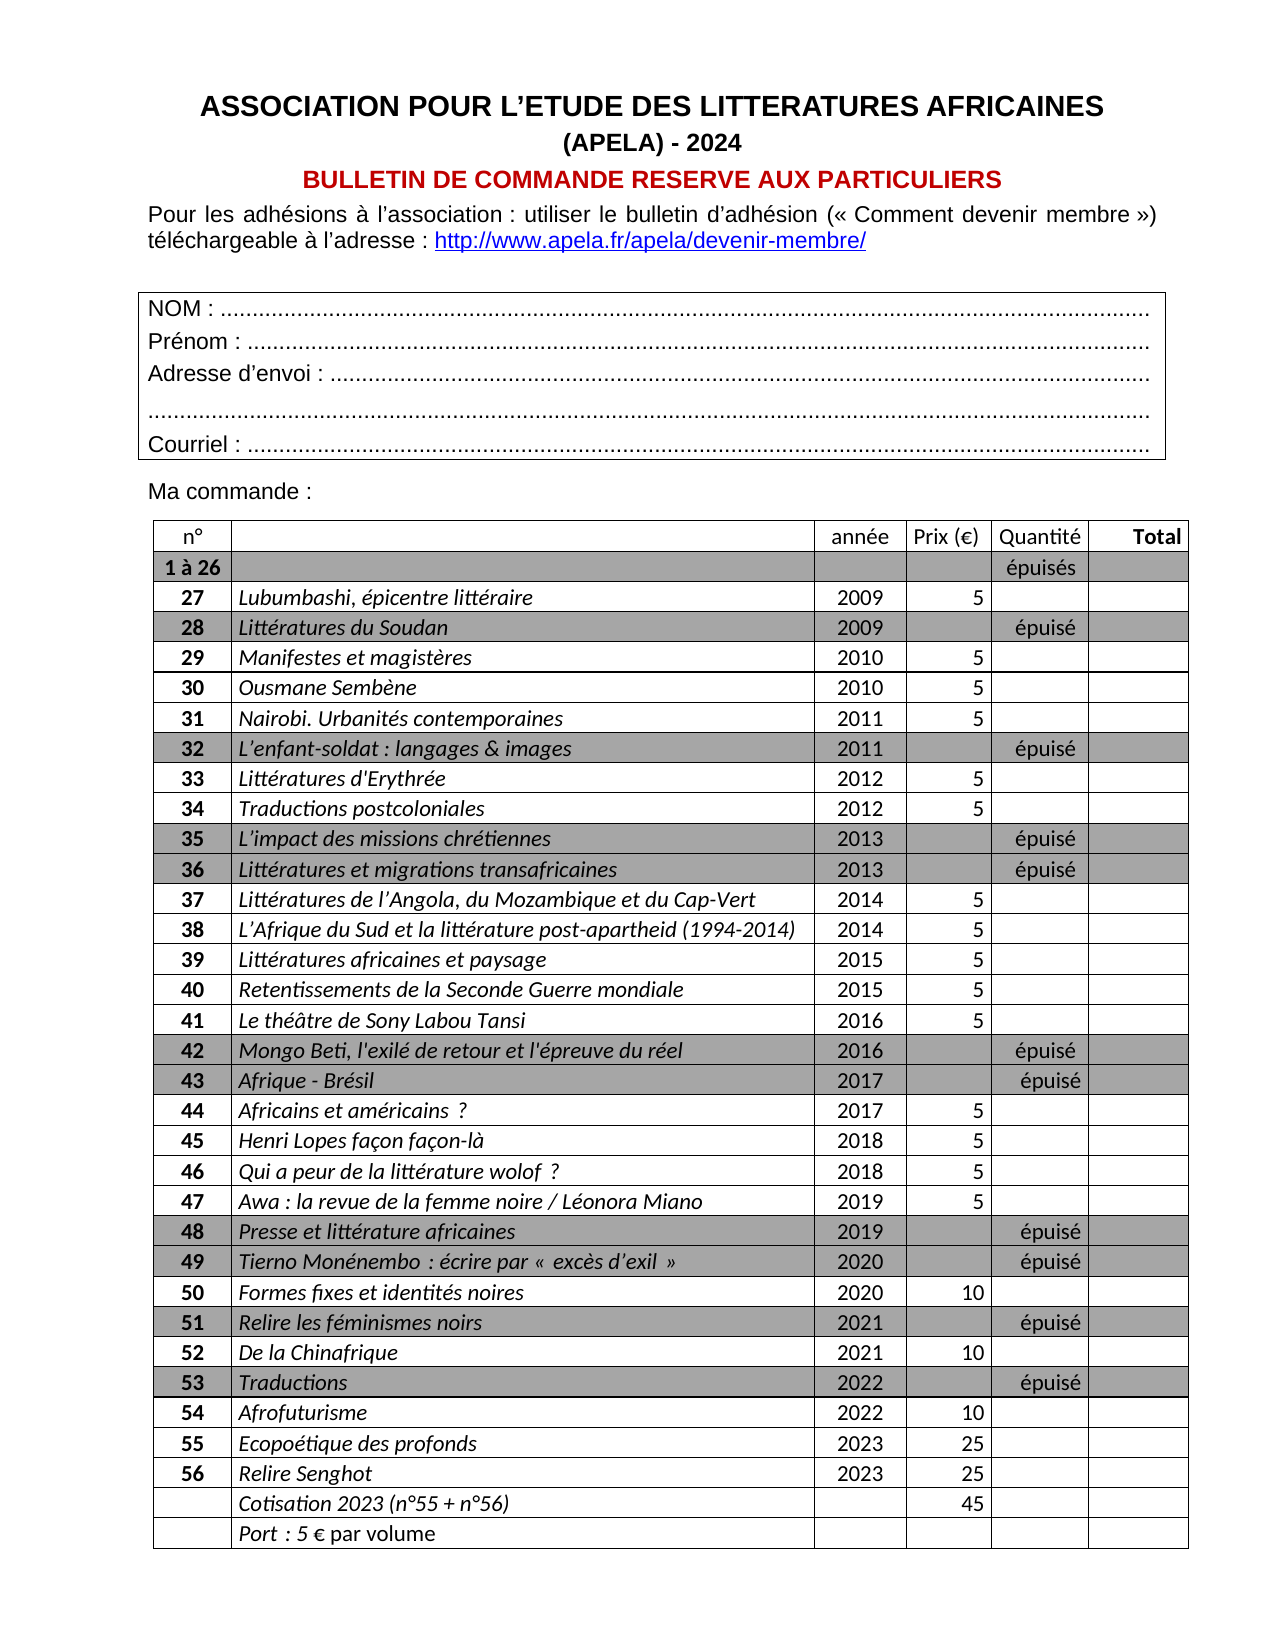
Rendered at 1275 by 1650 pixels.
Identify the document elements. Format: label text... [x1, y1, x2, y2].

table_cell 10 [907, 1398, 991, 1427]
table_cell [1089, 1337, 1188, 1366]
table_cell 2013 [815, 854, 906, 883]
table_cell [992, 793, 1088, 822]
table_cell [1089, 582, 1188, 611]
table_cell 2009 [815, 612, 906, 641]
table_cell L’impact des missions chrétiennes [232, 824, 814, 853]
table_cell Mongo Beti, l'exilé de retour et l'épreuve du réel [232, 1035, 814, 1064]
table_cell Ecopoétique des profonds [232, 1428, 814, 1457]
table_cell 29 [154, 642, 231, 671]
table_cell Nairobi. Urbanités contemporaines [232, 703, 814, 732]
table_cell [1089, 1035, 1188, 1064]
table_cell 5 [907, 1156, 991, 1185]
table_cell 2011 [815, 703, 906, 732]
table_cell 38 [154, 914, 231, 943]
table_cell 2016 [815, 1035, 906, 1064]
table_cell Retentissements de la Seconde Guerre mondiale [232, 975, 814, 1004]
table_cell 35 [154, 824, 231, 853]
table_cell [992, 975, 1088, 1004]
table_cell 2022 [815, 1398, 906, 1427]
title ASSOCIATION POUR L’ETUDE DES LITTERATURES AFRICAINES [148, 89, 1157, 122]
table_cell 2019 [815, 1186, 906, 1215]
table_cell épuisé [992, 733, 1088, 762]
table_cell [1089, 1307, 1188, 1336]
table_cell 49 [154, 1246, 231, 1276]
table_cell [992, 763, 1088, 792]
table_cell 41 [154, 1005, 231, 1034]
table_cell [907, 1307, 991, 1336]
table_cell [992, 673, 1088, 702]
table_header Total [1089, 521, 1188, 551]
table_cell 44 [154, 1095, 231, 1124]
table_cell [992, 1186, 1088, 1215]
table_cell 2017 [815, 1065, 906, 1094]
table_cell [232, 552, 814, 581]
table_cell [1089, 1156, 1188, 1185]
table_cell [1089, 1277, 1188, 1306]
table_cell 5 [907, 642, 991, 671]
table_cell 34 [154, 793, 231, 822]
table_cell épuisé [992, 1035, 1088, 1064]
table_cell [992, 1488, 1088, 1517]
table_cell Lubumbashi, épicentre littéraire [232, 582, 814, 611]
table_cell Manifestes et magistères [232, 642, 814, 671]
table_cell Littératures africaines et paysage [232, 944, 814, 973]
table_cell 2020 [815, 1246, 906, 1276]
table_cell 2015 [815, 975, 906, 1004]
table_cell 5 [907, 914, 991, 943]
table_cell 5 [907, 673, 991, 702]
table_cell [154, 1488, 231, 1517]
table_cell De la Chinafrique [232, 1337, 814, 1366]
table_cell 25 [907, 1428, 991, 1457]
table_cell [992, 703, 1088, 732]
table_cell 2017 [815, 1095, 906, 1124]
table_cell [1089, 1065, 1188, 1094]
table_cell [1089, 1216, 1188, 1245]
table_cell 5 [907, 582, 991, 611]
table_cell [907, 854, 991, 883]
table_cell [992, 582, 1088, 611]
table_cell [907, 824, 991, 853]
table_cell 5 [907, 1126, 991, 1155]
table_cell Formes fixes et identités noires [232, 1277, 814, 1306]
table_cell [992, 1428, 1088, 1457]
table_cell [1089, 763, 1188, 792]
table_cell 2020 [815, 1277, 906, 1306]
table_header n° [154, 521, 231, 551]
text Courriel : [139, 427, 1165, 459]
table_cell [907, 1065, 991, 1094]
table_cell épuisé [992, 854, 1088, 883]
table_cell 5 [907, 703, 991, 732]
table_cell 2018 [815, 1126, 906, 1155]
table_cell [907, 612, 991, 641]
table_cell Afrique - Brésil [232, 1065, 814, 1094]
table_cell [1089, 793, 1188, 822]
table_cell 45 [907, 1488, 991, 1517]
table_cell 53 [154, 1367, 231, 1396]
table_cell [992, 1126, 1088, 1155]
text Adresse d’envoi : [139, 357, 1165, 387]
table_cell [907, 733, 991, 762]
table_cell [815, 1518, 906, 1547]
table_cell 2012 [815, 763, 906, 792]
table_cell 33 [154, 763, 231, 792]
table_cell Tierno Monénembo : écrire par « excès d’exil » [232, 1246, 814, 1276]
table_cell 52 [154, 1337, 231, 1366]
table_cell Relire Senghot [232, 1458, 814, 1487]
table_cell 37 [154, 884, 231, 913]
table_cell Relire les féminismes noirs [232, 1307, 814, 1336]
table_cell Qui a peur de la littérature wolof ? [232, 1156, 814, 1185]
text Pour les adhésions à l’association : utiliser le bulletin d’adhésion (« Comment devenir membre ») téléchargeable à l’adresse : http://www.apela.fr/apela/devenir-membre/ [148, 201, 1157, 253]
table_cell [907, 1367, 991, 1396]
table_header Prix (€) [907, 521, 991, 551]
table_cell 31 [154, 703, 231, 732]
table_cell [992, 914, 1088, 943]
table_cell Littératures de l’Angola, du Mozambique et du Cap-Vert [232, 884, 814, 913]
subtitle BULLETIN DE COMMANDE RESERVE AUX PARTICULIERS [148, 166, 1157, 194]
table_cell 2009 [815, 582, 906, 611]
table_cell 10 [907, 1337, 991, 1366]
table_cell Littératures du Soudan [232, 612, 814, 641]
table_cell 2019 [815, 1216, 906, 1245]
table_cell 32 [154, 733, 231, 762]
table_cell [1089, 1126, 1188, 1155]
text NOM : [139, 293, 1165, 322]
table_cell [1089, 1186, 1188, 1215]
table_cell 2012 [815, 793, 906, 822]
table_cell 25 [907, 1458, 991, 1487]
table_cell 2010 [815, 673, 906, 702]
table_cell 2014 [815, 914, 906, 943]
table_cell [1089, 1398, 1188, 1427]
table_cell 54 [154, 1398, 231, 1427]
table_cell [154, 1518, 231, 1547]
table_cell Littératures et migrations transafricaines [232, 854, 814, 883]
table_cell 48 [154, 1216, 231, 1245]
table_cell 2018 [815, 1156, 906, 1185]
table_cell 2015 [815, 944, 906, 973]
table_cell [1089, 612, 1188, 641]
table_cell 5 [907, 975, 991, 1004]
table_cell [907, 1518, 991, 1547]
text Ma commande : [148, 466, 1157, 508]
table_cell 50 [154, 1277, 231, 1306]
table_cell [1089, 703, 1188, 732]
table_header année [815, 521, 906, 551]
table_cell 2021 [815, 1337, 906, 1366]
table_cell [1089, 642, 1188, 671]
table_cell Port : 5 € par volume [232, 1518, 814, 1547]
table_cell 2013 [815, 824, 906, 853]
table_cell [1089, 975, 1188, 1004]
table_cell Ousmane Sembène [232, 673, 814, 702]
table_cell Le théâtre de Sony Labou Tansi [232, 1005, 814, 1034]
table_cell [992, 1095, 1088, 1124]
table_cell [1089, 824, 1188, 853]
table_cell épuisé [992, 1367, 1088, 1396]
table_cell 55 [154, 1428, 231, 1457]
table_cell [1089, 552, 1188, 581]
table_cell 1 à 26 [154, 552, 231, 581]
table_cell épuisé [992, 612, 1088, 641]
table_cell épuisé [992, 1065, 1088, 1094]
table_cell [815, 552, 906, 581]
table_cell épuisés [992, 552, 1088, 581]
table_cell 27 [154, 582, 231, 611]
table_cell Henri Lopes façon façon-là [232, 1126, 814, 1155]
table_cell 36 [154, 854, 231, 883]
table_cell 5 [907, 1005, 991, 1034]
table_cell épuisé [992, 1216, 1088, 1245]
table_cell [992, 1277, 1088, 1306]
table_cell [1089, 1488, 1188, 1517]
table_cell [1089, 854, 1188, 883]
table_header Quantité [992, 521, 1088, 551]
table_cell [1089, 1095, 1188, 1124]
table_cell 2021 [815, 1307, 906, 1336]
table_cell 5 [907, 1095, 991, 1124]
table_cell 30 [154, 673, 231, 702]
table_cell [1089, 944, 1188, 973]
table_cell 28 [154, 612, 231, 641]
table_cell 2023 [815, 1458, 906, 1487]
table_cell épuisé [992, 1307, 1088, 1336]
table_cell [1089, 914, 1188, 943]
table_cell 2016 [815, 1005, 906, 1034]
title (APELA) - 2024 [148, 128, 1157, 157]
table_cell 42 [154, 1035, 231, 1064]
table_cell 5 [907, 1186, 991, 1215]
text Prénom : [139, 325, 1165, 354]
table_cell L’Afrique du Sud et la littérature post-apartheid (1994-2014) [232, 914, 814, 943]
table_cell [1089, 1367, 1188, 1396]
table_cell [1089, 1005, 1188, 1034]
table_cell [907, 1246, 991, 1276]
table_cell [1089, 1428, 1188, 1457]
table_cell [1089, 1518, 1188, 1547]
table_cell [1089, 884, 1188, 913]
table_cell Traductions [232, 1367, 814, 1396]
table_cell Awa : la revue de la femme noire / Léonora Miano [232, 1186, 814, 1215]
table_cell 51 [154, 1307, 231, 1336]
table_cell [992, 944, 1088, 973]
table_cell 5 [907, 763, 991, 792]
table_cell [1089, 673, 1188, 702]
table_cell [907, 1035, 991, 1064]
table_cell 10 [907, 1277, 991, 1306]
table_header [232, 521, 814, 551]
table_cell Afrofuturisme [232, 1398, 814, 1427]
table_cell Traductions postcoloniales [232, 793, 814, 822]
table_cell 39 [154, 944, 231, 973]
table_cell 2010 [815, 642, 906, 671]
table_cell [907, 552, 991, 581]
table_cell épuisé [992, 1246, 1088, 1276]
table_cell [1089, 733, 1188, 762]
table_cell 2022 [815, 1367, 906, 1396]
table_cell [992, 1156, 1088, 1185]
table_cell [815, 1488, 906, 1517]
table_cell 2023 [815, 1428, 906, 1457]
table_cell 43 [154, 1065, 231, 1094]
table_cell [907, 1216, 991, 1245]
table_cell L’enfant-soldat : langages & images [232, 733, 814, 762]
table_cell 45 [154, 1126, 231, 1155]
table_cell [992, 1458, 1088, 1487]
table_cell [992, 642, 1088, 671]
table_cell 5 [907, 944, 991, 973]
table_cell [992, 1337, 1088, 1366]
table_cell [1089, 1458, 1188, 1487]
table_cell épuisé [992, 824, 1088, 853]
table_cell 5 [907, 884, 991, 913]
table_cell 40 [154, 975, 231, 1004]
table_cell Cotisation 2023 (n°55 + n°56) [232, 1488, 814, 1517]
table_cell [1089, 1246, 1188, 1276]
table_cell 56 [154, 1458, 231, 1487]
table_cell Africains et américains ? [232, 1095, 814, 1124]
table_cell [992, 1518, 1088, 1547]
table_cell 47 [154, 1186, 231, 1215]
table_cell [992, 1398, 1088, 1427]
table_cell 2011 [815, 733, 906, 762]
table_cell 5 [907, 793, 991, 822]
table_cell Presse et littérature africaines [232, 1216, 814, 1245]
table_cell 46 [154, 1156, 231, 1185]
table_cell Littératures d'Erythrée [232, 763, 814, 792]
table_cell [992, 884, 1088, 913]
table_cell 2014 [815, 884, 906, 913]
table_cell [992, 1005, 1088, 1034]
